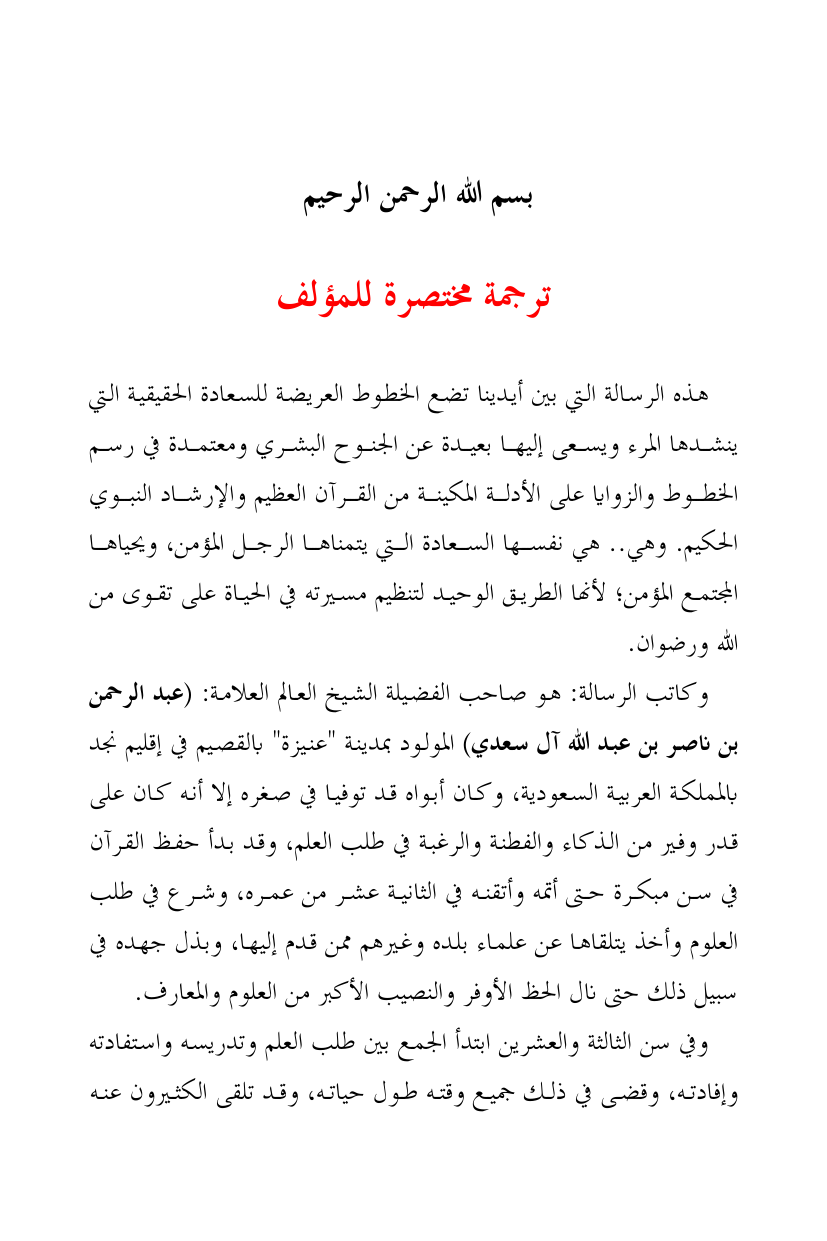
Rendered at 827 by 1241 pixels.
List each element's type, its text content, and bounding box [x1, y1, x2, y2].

text بسم الله الرحمن الرحيم [89, 162, 738, 225]
text وكاتب الرسالة: هو صاحب الفضيلة الشيخ العالم العلامة: (عبد الرحمن بن ناصر بن عبد الله آل سعدي) المولود بمدينة "عنيزة" بالقصيم في إقليم نجد بالمملكة العربية السعودية، وكان أبواه قد توفيا في صغره إلا أنه كان على قدر وفير من الذكاء والفطنة والرغبة في طلب العلم، وقد بدأ حفظ القرآن في سن مبكرة حتى أتمه وأتقنه في الثانية عشر من عمره، وشرع في طلب العلوم وأخذ يتلقاها عن علماء بلده وغيرهم ممن قدم إليها، وبذل جهده في سبيل ذلك حتى نال الحظ الأوفر والنصيب الأكبر من العلوم والمعارف. [89, 669, 738, 1018]
text هذه الرسالة التي بين أيدينا تضع الخطوط العريضة للسعادة الحقيقية التي ينشدها المرء ويسعى إليها بعيدة عن الجنوح البشري ومعتمدة في رسم الخطوط والزوايا على الأدلة المكينة من القرآن العظيم والإرشاد النبوي الحكيم. وهي.. هي نفسها السعادة التي يتمناها الرجل المؤمن، ويحياها المجتمع المؤمن؛ لأنها الطريق الوحيد لتنظيم مسيرته في الحياة على تقوى من الله ورضوان. [89, 370, 738, 669]
text ترجمة مختصرة للمؤلف [89, 262, 738, 333]
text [89, 1018, 738, 1118]
